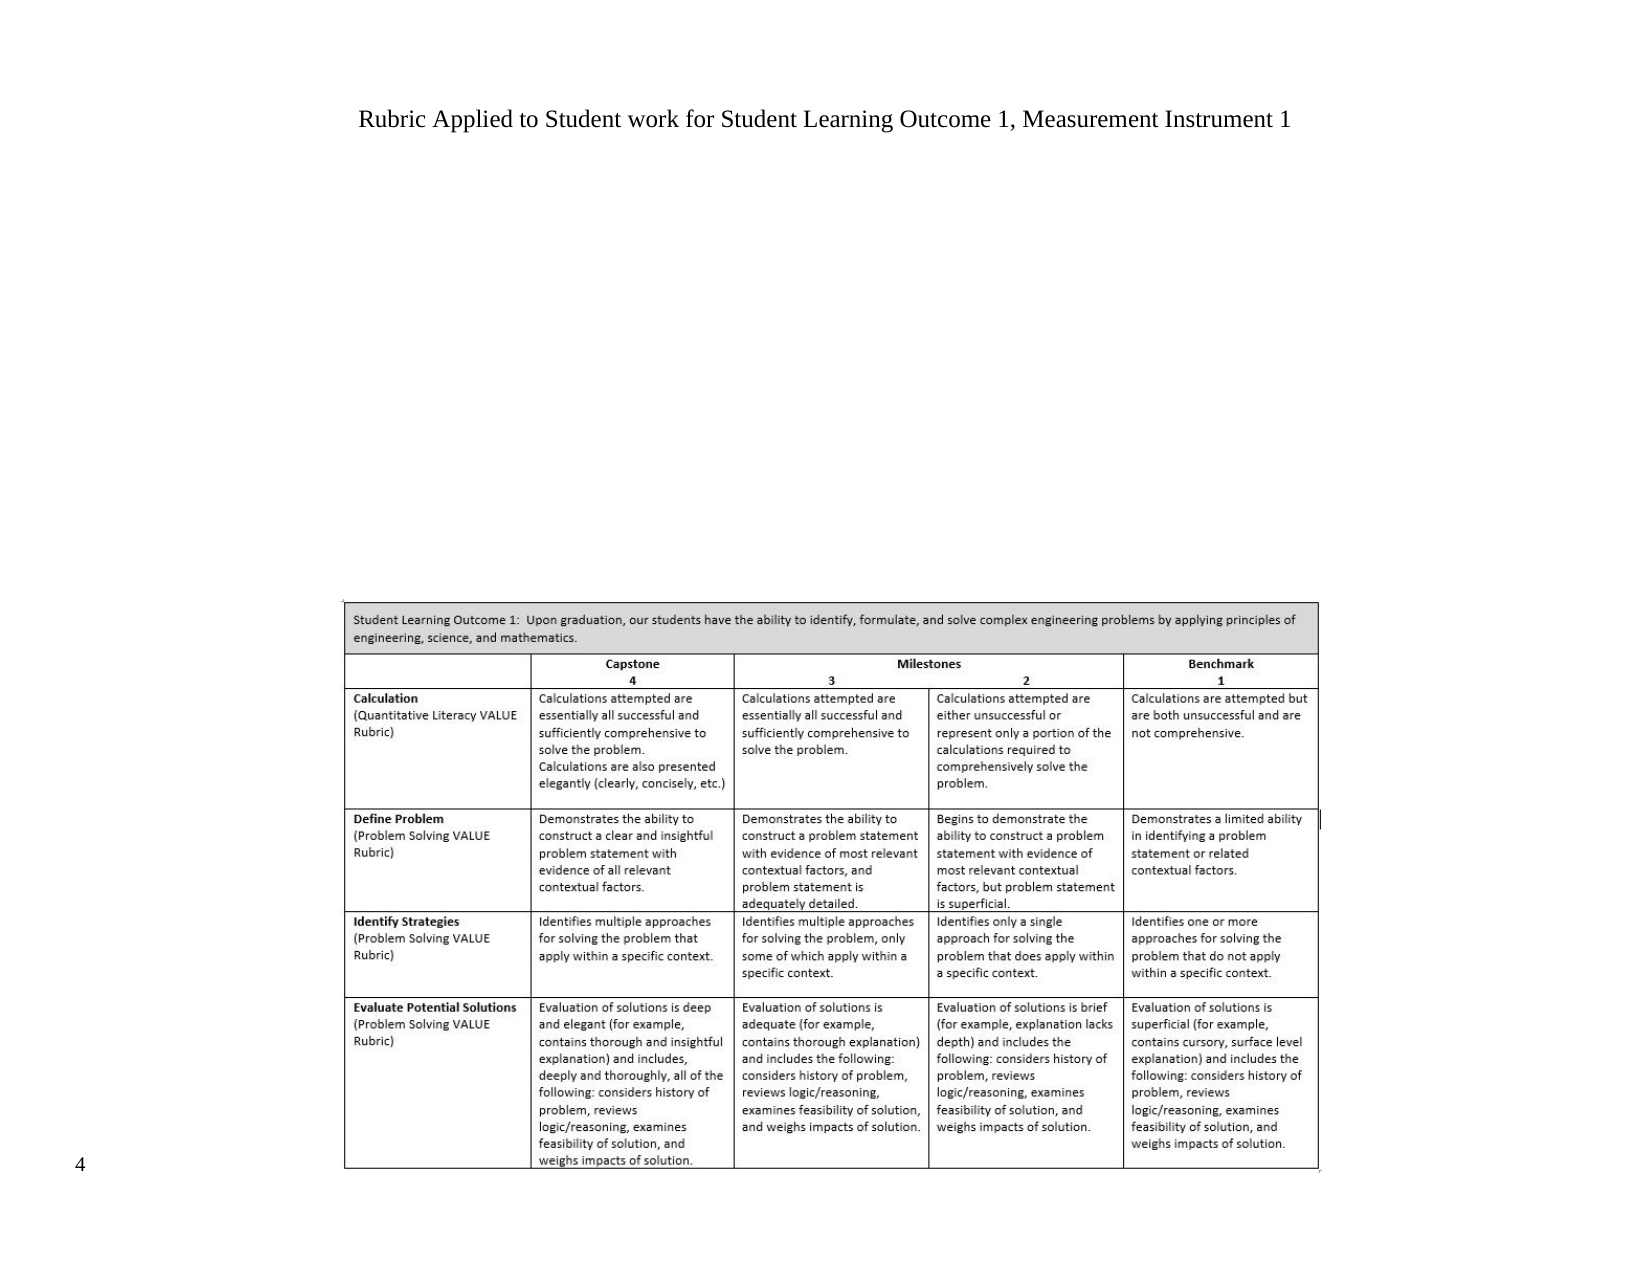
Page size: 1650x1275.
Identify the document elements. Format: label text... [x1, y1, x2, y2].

picture [340, 599, 1322, 1173]
text Rubric Applied to Student work for Student Learning Outcome 1, Measurement Instrument 1 [75, 104, 1575, 132]
